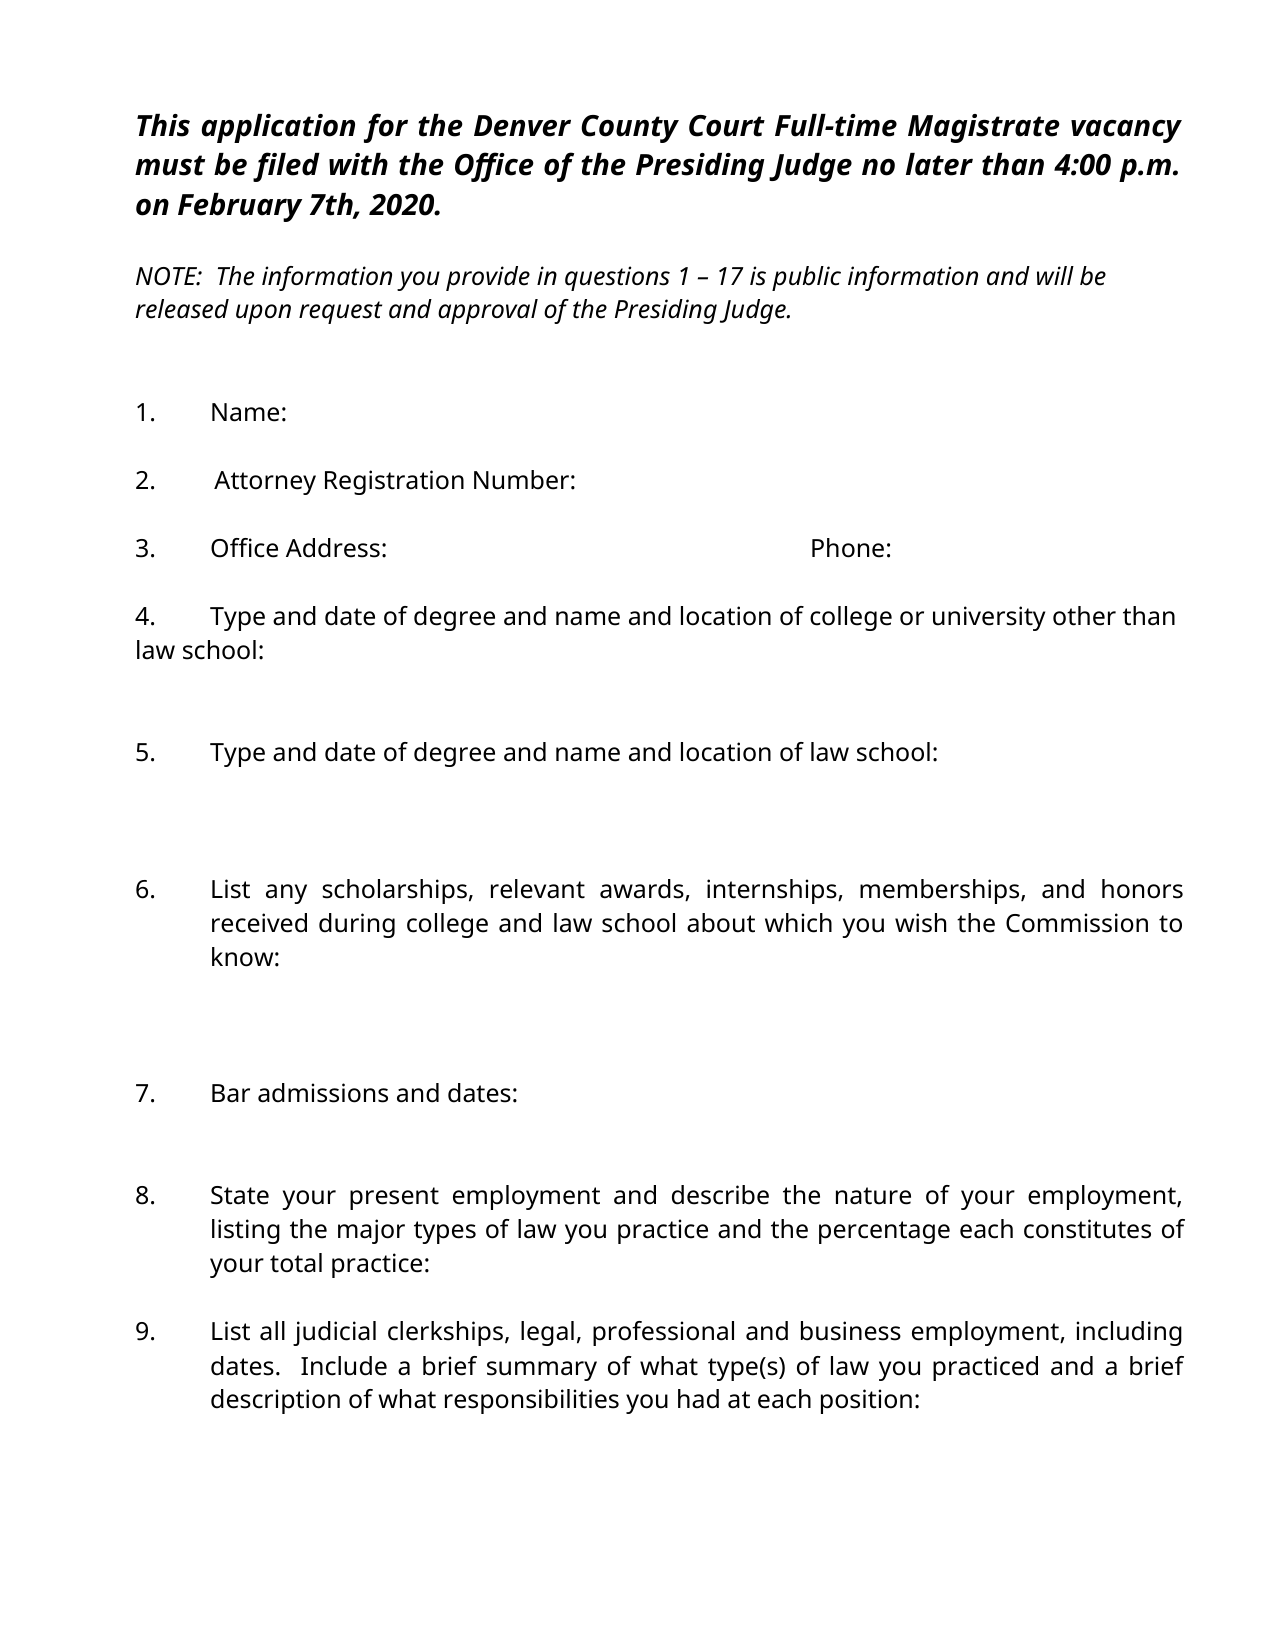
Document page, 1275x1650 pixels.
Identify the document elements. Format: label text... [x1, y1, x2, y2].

text 4. Type and date of degree and name and location of college or university other than law school: [135, 599, 1185, 667]
text 2. Attorney Registration Number: [135, 462, 1185, 497]
text 3. Office Address: Phone: [135, 531, 1185, 565]
text This application for the Denver County Court Full-time Magistrate vacancy must be filed with the Office of the Presiding Judge no later than 4:00 p.m. on February 7th, 2020. [135, 105, 1185, 224]
text 8. State your present employment and describe the nature of your employment, listing the major types of law you practice and the percentage each constitutes of your total practice: [135, 1178, 1185, 1280]
text 7. Bar admissions and dates: [135, 1076, 1185, 1110]
text 9. List all judicial clerkships, legal, professional and business employment, including dates. Include a brief summary of what type(s) of law you practiced and a brief description of what responsibilities you had at each position: [135, 1314, 1185, 1416]
text 5. Type and date of degree and name and location of law school: [135, 735, 1185, 769]
text NOTE: The information you provide in questions 1 – 17 is public information and will be released upon request and approval of the Presiding Judge. [135, 258, 1185, 326]
text 1. Name: [135, 394, 1185, 428]
text 6. List any scholarships, relevant awards, internships, memberships, and honors received during college and law school about which you wish the Commission to know: [135, 871, 1185, 973]
